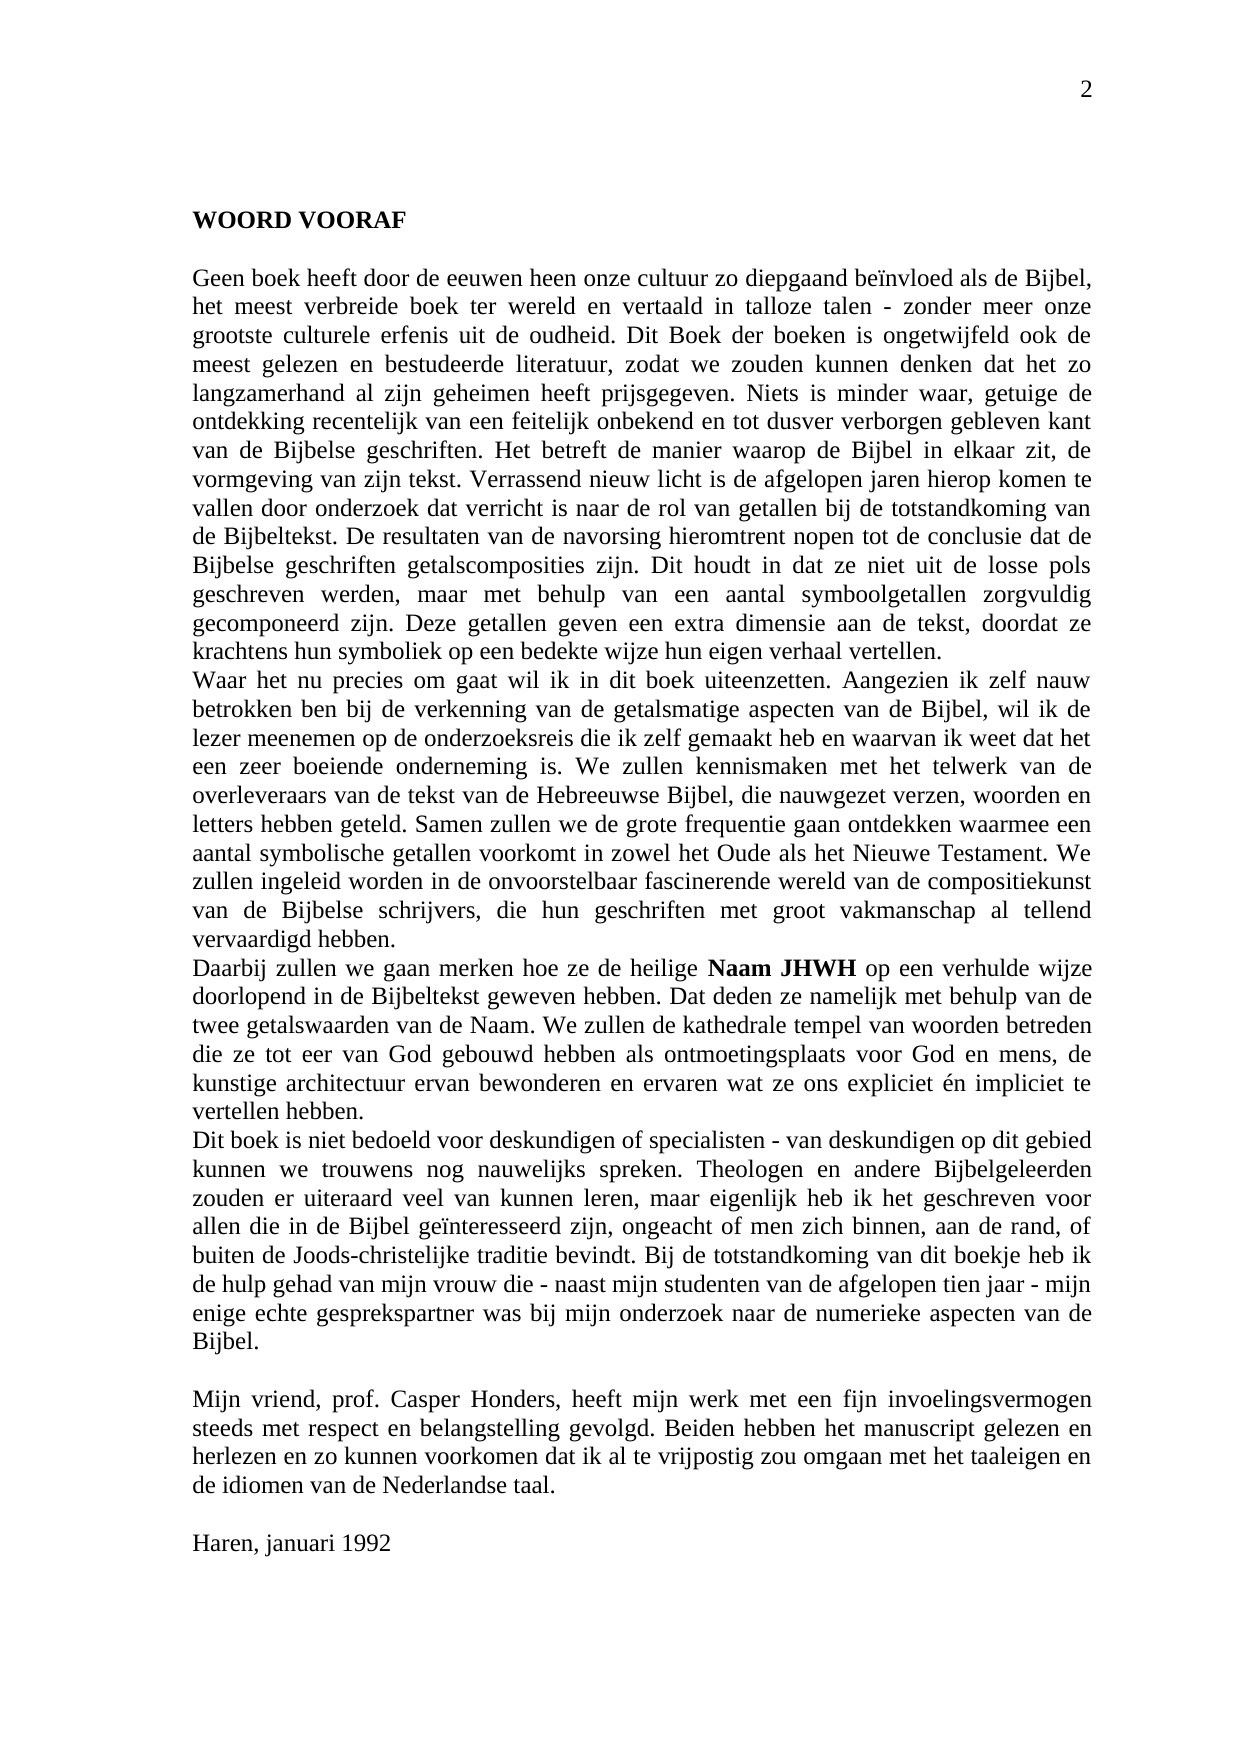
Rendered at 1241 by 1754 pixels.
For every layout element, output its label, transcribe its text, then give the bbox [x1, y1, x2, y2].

text Haren, januari 1992 [192, 1528, 1093, 1556]
text Waar het nu precies om gaat wil ik in dit boek uiteenzetten. Aangezien ik zelf nauw betrokken ben bij de verkenning van de getalsmatige aspecten van de Bijbel, wil ik de lezer meenemen op de onderzoeksreis die ik zelf gemaakt heb en waarvan ik weet dat het een zeer boeiende onderneming is. We zullen kennismaken met het telwerk van de overleveraars van de tekst van de Hebreeuwse Bijbel, die nauwgezet verzen, woorden en letters hebben geteld. Samen zullen we de grote frequentie gaan ontdekken waarmee een aantal symbolische getallen voorkomt in zowel het Oude als het Nieuwe Testament. We zullen ingeleid worden in de onvoorstelbaar fascinerende wereld van de compositiekunst van de Bijbelse schrijvers, die hun geschriften met groot vakmanschap al tellend vervaardigd hebben. [192, 665, 1093, 953]
text WOORD VOORAF [192, 205, 1093, 234]
text Daarbij zullen we gaan merken hoe ze de heilige Naam JHWH op een verhulde wijze doorlopend in de Bijbeltekst geweven hebben. Dat deden ze namelijk met behulp van de twee getalswaarden van de Naam. We zullen de kathedrale tempel van woorden betreden die ze tot eer van God gebouwd hebben als ontmoetingsplaats voor God en mens, de kunstige architectuur ervan bewonderen en ervaren wat ze ons expliciet én impliciet te vertellen hebben. [192, 953, 1093, 1125]
text Dit boek is niet bedoeld voor deskundigen of specialisten - van deskundigen op dit gebied kunnen we trouwens nog nauwelijks spreken. Theologen en andere Bijbelgeleerden zouden er uiteraard veel van kunnen leren, maar eigenlijk heb ik het geschreven voor allen die in de Bijbel geïnteresseerd zijn, ongeacht of men zich binnen, aan de rand, of buiten de Joods-christelijke traditie bevindt. Bij de totstandkoming van dit boekje heb ik de hulp gehad van mijn vrouw die - naast mijn studenten van de afgelopen tien jaar - mijn enige echte gesprekspartner was bij mijn onderzoek naar de numerieke aspecten van de Bijbel. [192, 1125, 1093, 1355]
text Geen boek heeft door de eeuwen heen onze cultuur zo diepgaand beïnvloed als de Bijbel, het meest verbreide boek ter wereld en vertaald in talloze talen - zonder meer onze grootste culturele erfenis uit de oudheid. Dit Boek der boeken is ongetwijfeld ook de meest gelezen en bestudeerde literatuur, zodat we zouden kunnen denken dat het zo langzamerhand al zijn geheimen heeft prijsgegeven. Niets is minder waar, getuige de ontdekking recentelijk van een feitelijk onbekend en tot dusver verborgen gebleven kant van de Bijbelse geschriften. Het betreft de manier waarop de Bijbel in elkaar zit, de vormgeving van zijn tekst. Verrassend nieuw licht is de afgelopen jaren hierop komen te vallen door onderzoek dat verricht is naar de rol van getallen bij de totstandkoming van de Bijbeltekst. De resultaten van de navorsing hieromtrent nopen tot de conclusie dat de Bijbelse geschriften getalscomposities zijn. Dit houdt in dat ze niet uit de losse pols geschreven werden, maar met behulp van een aantal symboolgetallen zorgvuldig gecomponeerd zijn. Deze getallen geven een extra dimensie aan de tekst, doordat ze krachtens hun symboliek op een bedekte wijze hun eigen verhaal vertellen. [192, 263, 1093, 665]
text Mijn vriend, prof. Casper Honders, heeft mijn werk met een fijn invoelingsvermogen steeds met respect en belangstelling gevolgd. Beiden hebben het manuscript gelezen en herlezen en zo kunnen voorkomen dat ik al te vrijpostig zou omgaan met het taaleigen en de idiomen van de Nederlandse taal. [192, 1384, 1093, 1499]
